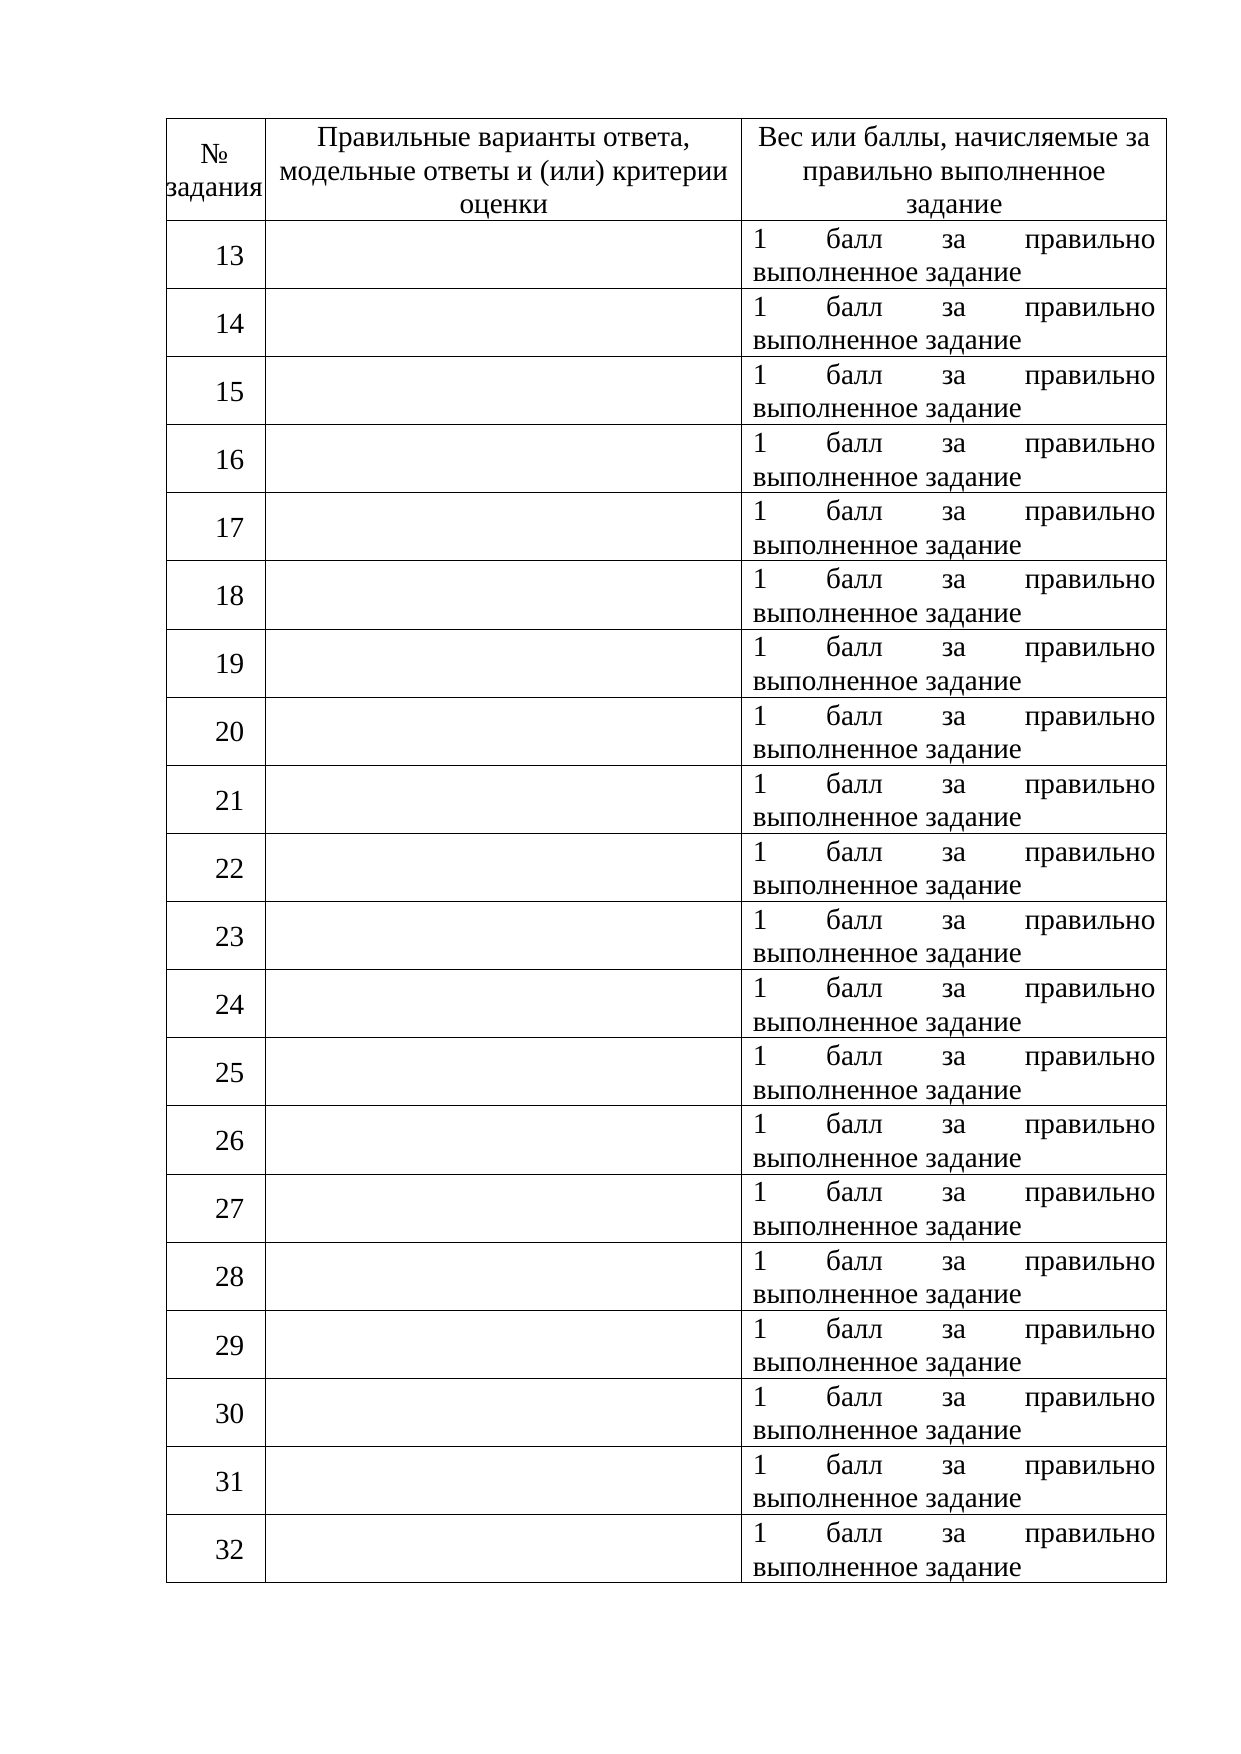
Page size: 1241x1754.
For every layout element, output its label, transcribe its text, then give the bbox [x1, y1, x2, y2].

table_cell [266, 289, 741, 356]
table_cell [266, 1311, 741, 1378]
table_cell 1 балл за правильно выполненное задание [742, 1379, 1166, 1446]
table_cell [266, 902, 741, 969]
table_cell [167, 493, 265, 560]
table_cell [167, 630, 265, 697]
table_cell 1 балл за правильно выполненное задание [742, 834, 1166, 901]
table_cell [266, 766, 741, 833]
table_cell 1 балл за правильно выполненное задание [742, 425, 1166, 492]
table_cell [266, 221, 741, 288]
table_cell [167, 1038, 265, 1105]
table_cell 1 балл за правильно выполненное задание [742, 289, 1166, 356]
table_cell 1 балл за правильно выполненное задание [742, 970, 1166, 1037]
table_cell [266, 1243, 741, 1310]
table_cell [167, 1106, 265, 1173]
table_header Вес или баллы, начисляемые за правильно выполненное задание [742, 119, 1166, 220]
table_cell [167, 357, 265, 424]
table_cell [266, 1515, 741, 1582]
table_cell [266, 1175, 741, 1242]
table_cell 1 балл за правильно выполненное задание [742, 1515, 1166, 1582]
table_cell [266, 834, 741, 901]
table_cell [167, 1175, 265, 1242]
table_cell 1 балл за правильно выполненное задание [742, 1038, 1166, 1105]
table_header № задания [167, 119, 265, 220]
table_header Правильные варианты ответа, модельные ответы и (или) критерии оценки [266, 119, 741, 220]
table_cell [266, 425, 741, 492]
table_cell [167, 902, 265, 969]
table_cell 1 балл за правильно выполненное задание [742, 630, 1166, 697]
table_cell [167, 425, 265, 492]
table_cell 1 балл за правильно выполненное задание [742, 1175, 1166, 1242]
table_cell [167, 1379, 265, 1446]
table_cell [266, 1106, 741, 1173]
table_cell 1 балл за правильно выполненное задание [742, 698, 1166, 765]
table_cell [167, 289, 265, 356]
table_cell 1 балл за правильно выполненное задание [742, 1106, 1166, 1173]
table_cell [266, 698, 741, 765]
table_cell [266, 630, 741, 697]
table_cell [167, 221, 265, 288]
table_cell [266, 1379, 741, 1446]
table_cell 1 балл за правильно выполненное задание [742, 766, 1166, 833]
table_cell [167, 970, 265, 1037]
table_cell [266, 970, 741, 1037]
table_cell [266, 561, 741, 628]
table_cell [266, 1447, 741, 1514]
table_cell 1 балл за правильно выполненное задание [742, 1243, 1166, 1310]
table_cell 1 балл за правильно выполненное задание [742, 221, 1166, 288]
table_cell [167, 1515, 265, 1582]
table_cell 1 балл за правильно выполненное задание [742, 493, 1166, 560]
table_cell [266, 493, 741, 560]
table_cell [266, 357, 741, 424]
table_cell 1 балл за правильно выполненное задание [742, 561, 1166, 628]
table_cell [266, 1038, 741, 1105]
table_cell [167, 1243, 265, 1310]
table_cell 1 балл за правильно выполненное задание [742, 902, 1166, 969]
table_cell 1 балл за правильно выполненное задание [742, 357, 1166, 424]
table_cell [167, 561, 265, 628]
table_cell [167, 1311, 265, 1378]
table_cell [167, 834, 265, 901]
table_cell [167, 1447, 265, 1514]
table_cell [167, 766, 265, 833]
table_cell 1 балл за правильно выполненное задание [742, 1447, 1166, 1514]
table_cell 1 балл за правильно выполненное задание [742, 1311, 1166, 1378]
table_cell [167, 698, 265, 765]
